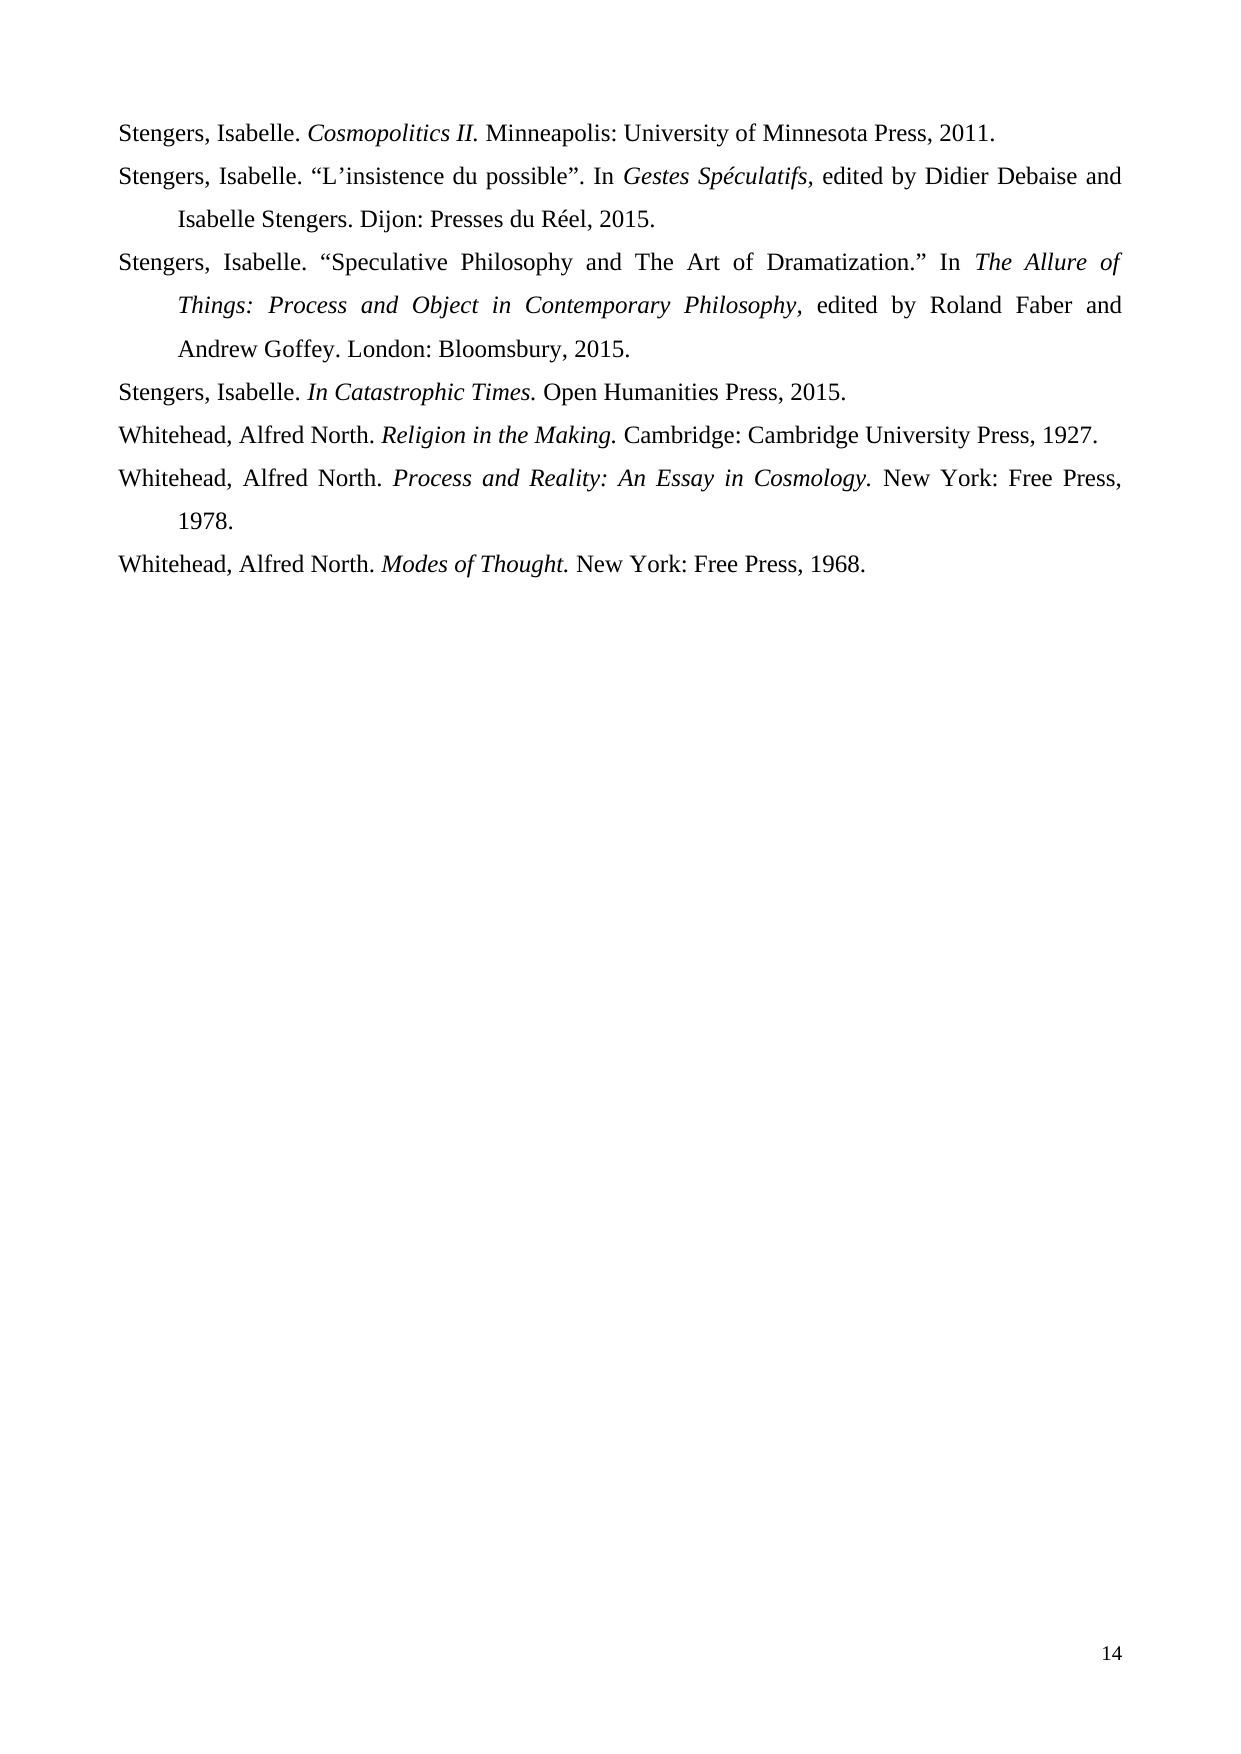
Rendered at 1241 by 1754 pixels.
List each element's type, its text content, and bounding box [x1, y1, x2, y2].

text Stengers, Isabelle. Cosmopolitics II. Minneapolis: University of Minnesota Press, 2011. [118, 118, 1122, 147]
text Whitehead, Alfred North. Process and Reality: An Essay in Cosmology. New York: Free Press, 1978. [118, 463, 1122, 535]
text Stengers, Isabelle. In Catastrophic Times. Open Humanities Press, 2015. [118, 377, 1122, 406]
text Whitehead, Alfred North. Religion in the Making. Cambridge: Cambridge University Press, 1927. [118, 420, 1122, 449]
text Whitehead, Alfred North. Modes of Thought. New York: Free Press, 1968. [118, 549, 1122, 578]
text Stengers, Isabelle. “L’insistence du possible”. In Gestes Spéculatifs, edited by Didier Debaise and Isabelle Stengers. Dijon: Presses du Réel, 2015. [118, 161, 1122, 233]
text Stengers, Isabelle. “Speculative Philosophy and The Art of Dramatization.” In The Allure of Things: Process and Object in Contemporary Philosophy, edited by Roland Faber and Andrew Goffey. London: Bloomsbury, 2015. [118, 247, 1122, 362]
